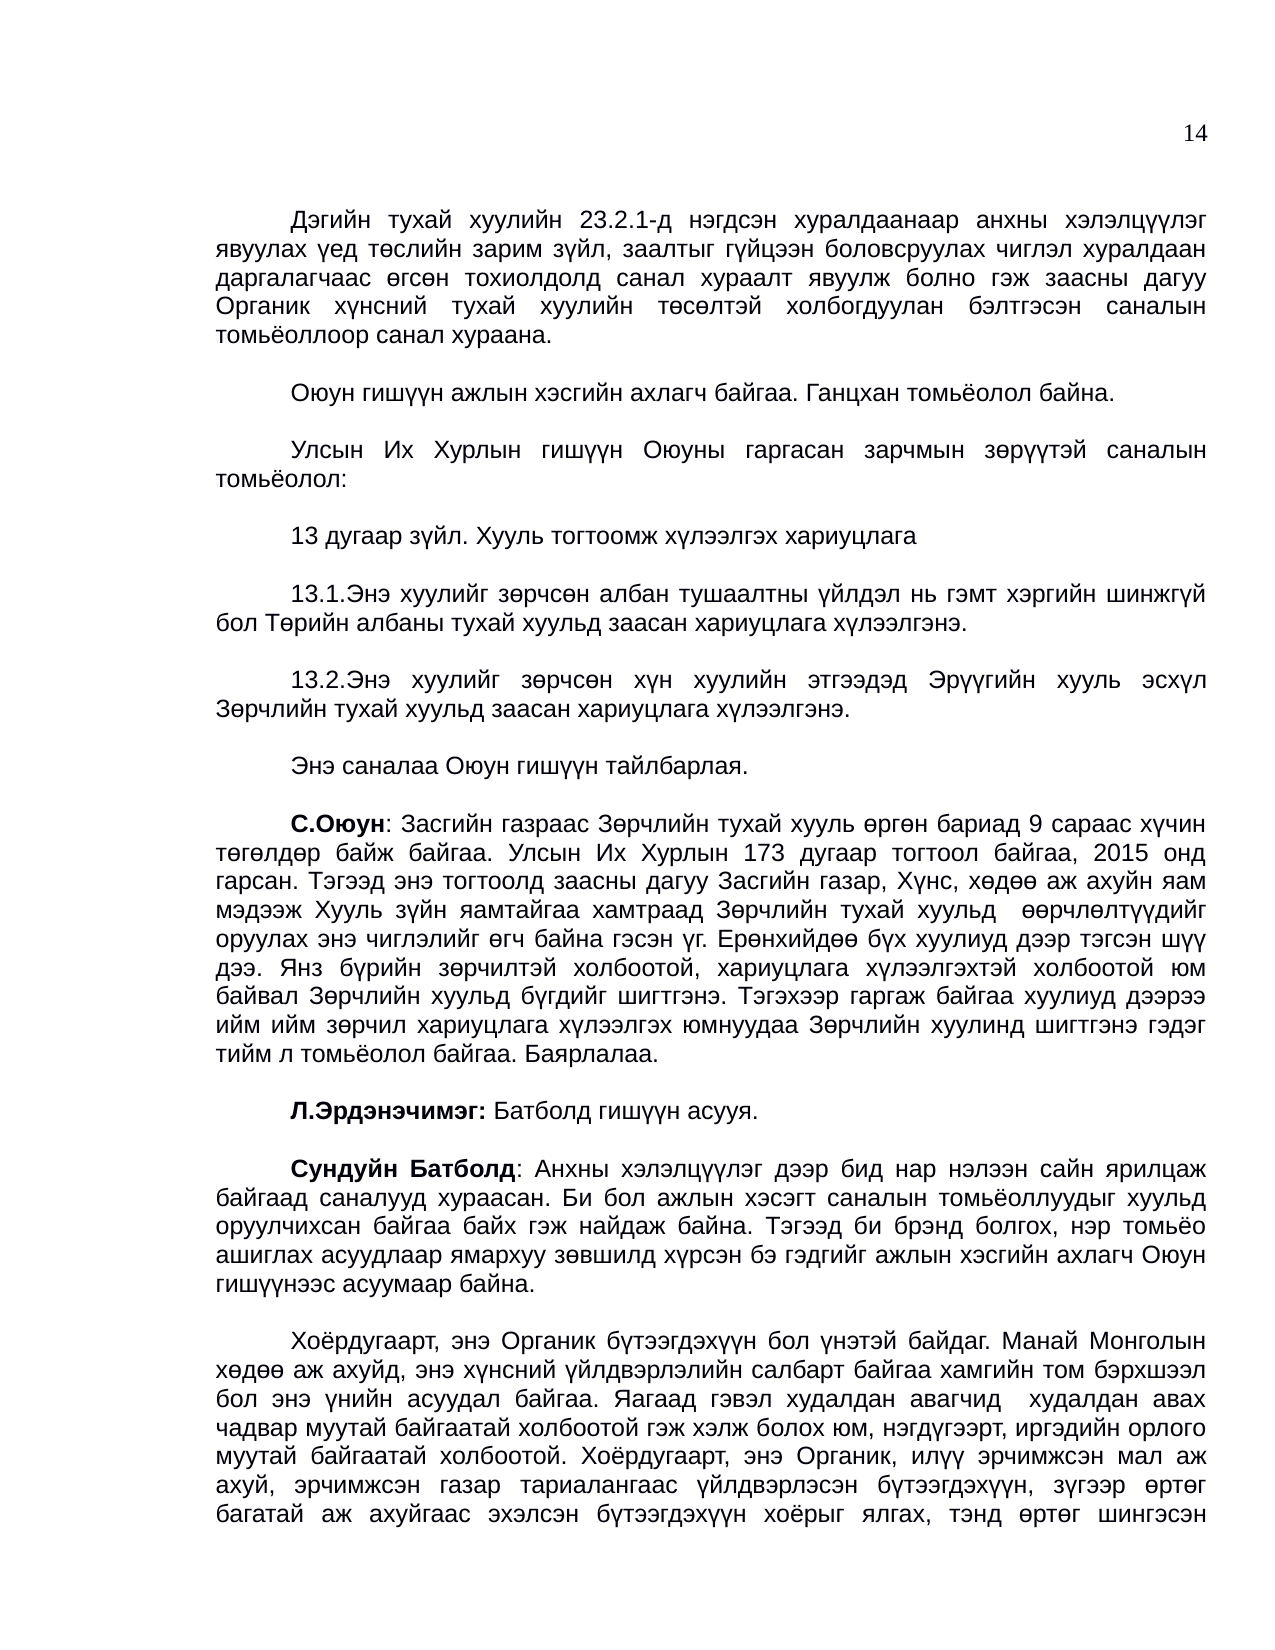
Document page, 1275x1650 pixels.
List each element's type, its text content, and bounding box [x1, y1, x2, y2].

text Сундуйн Батболд: Анхны хэлэлцүүлэг дээр бид нар нэлээн сайн ярилцаж байгаад саналууд хураасан. Би бол ажлын хэсэгт саналын томьёоллуудыг хуульд оруулчихсан байгаа байх гэж найдаж байна. Тэгээд би брэнд болгох, нэр томьёо ашиглах асуудлаар ямархуу зөвшилд хүрсэн бэ гэдгийг ажлын хэсгийн ахлагч Оюун гишүүнээс асуумаар байна. [215, 1154, 1208, 1298]
text Л.Эрдэнэчимэг: Батболд гишүүн асууя. [215, 1096, 1208, 1125]
text Дэгийн тухай хуулийн 23.2.1-д нэгдсэн хуралдаанаар анхны хэлэлцүүлэг явуулах үед төслийн зарим зүйл, заалтыг гүйцээн боловсруулах чиглэл хуралдаан даргалагчаас өгсөн тохиолдолд санал хураалт явуулж болно гэж заасны дагуу Органик хүнсний тухай хуулийн төсөлтэй холбогдуулан бэлтгэсэн саналын томьёоллоор санал хураана. [215, 205, 1208, 349]
text С.Оюун: Засгийн газраас Зөрчлийн тухай хууль өргөн бариад 9 сараас хүчин төгөлдөр байж байгаа. Улсын Их Хурлын 173 дугаар тогтоол байгаа, 2015 онд гарсан. Тэгээд энэ тогтоолд заасны дагуу Засгийн газар, Хүнс, хөдөө аж ахуйн яам мэдээж Хууль зүйн яамтайгаа хамтраад Зөрчлийн тухай хуульд өөрчлөлтүүдийг оруулах энэ чиглэлийг өгч байна гэсэн үг. Ерөнхийдөө бүх хуулиуд дээр тэгсэн шүү дээ. Янз бүрийн зөрчилтэй холбоотой, хариуцлага хүлээлгэхтэй холбоотой юм байвал Зөрчлийн хуульд бүгдийг шигтгэнэ. Тэгэхээр гаргаж байгаа хуулиуд дээрээ ийм ийм зөрчил хариуцлага хүлээлгэх юмнуудаа Зөрчлийн хуулинд шигтгэнэ гэдэг тийм л томьёолол байгаа. Баярлалаа. [215, 809, 1208, 1068]
text Улсын Их Хурлын гишүүн Оюуны гаргасан зарчмын зөрүүтэй саналын томьёолол: [215, 435, 1208, 493]
text Оюун гишүүн ажлын хэсгийн ахлагч байгаа. Ганцхан томьёолол байна. [215, 378, 1208, 406]
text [215, 1326, 1208, 1528]
text 13.1.Энэ хуулийг зөрчсөн албан тушаалтны үйлдэл нь гэмт хэргийн шинжгүй бол Төрийн албаны тухай хуульд заасан хариуцлага хүлээлгэнэ. [215, 579, 1208, 636]
text 13 дугаар зүйл. Хууль тогтоомж хүлээлгэх хариуцлага [215, 521, 1208, 550]
text 13.2.Энэ хуулийг зөрчсөн хүн хуулийн этгээдэд Эрүүгийн хууль эсхүл Зөрчлийн тухай хуульд заасан хариуцлага хүлээлгэнэ. [215, 665, 1208, 723]
text Энэ саналаа Оюун гишүүн тайлбарлая. [215, 751, 1208, 780]
